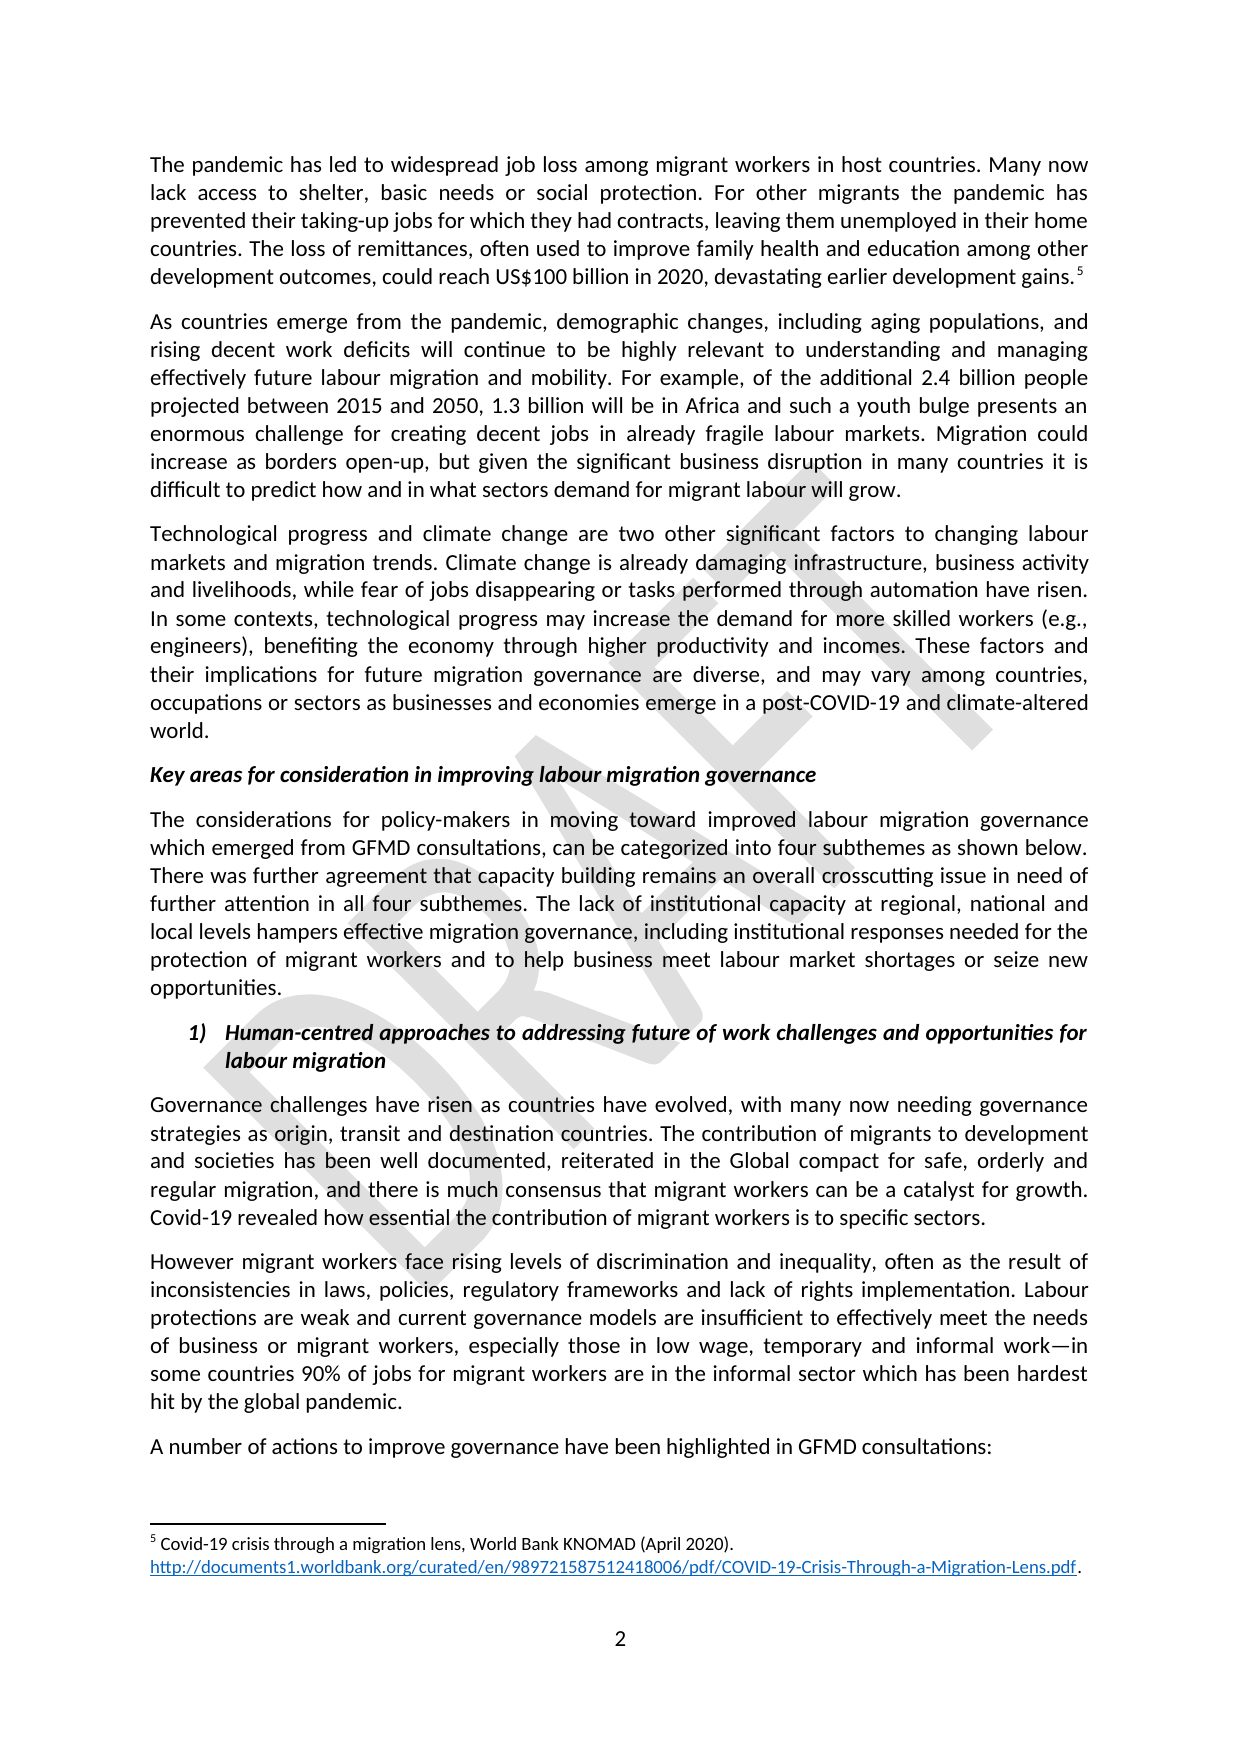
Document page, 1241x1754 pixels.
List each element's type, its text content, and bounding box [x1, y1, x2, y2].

text Key areas for consideration in improving labour migration governance [150, 760, 1090, 788]
text A number of actions to improve governance have been highlighted in GFMD consultations: [150, 1432, 1090, 1460]
text However migrant workers face rising levels of discrimination and inequality, often as the result of inconsistencies in laws, policies, regulatory frameworks and lack of rights implementation. Labour protections are weak and current governance models are insufficient to effectively meet the needs of business or migrant workers, especially those in low wage, temporary and informal work—in some countries 90% of jobs for migrant workers are in the informal sector which has been hardest hit by the global pandemic. [150, 1247, 1090, 1416]
text Governance challenges have risen as countries have evolved, with many now needing governance strategies as origin, transit and destination countries. The contribution of migrants to development and societies has been well documented, reiterated in the Global compact for safe, orderly and regular migration, and there is much consensus that migrant workers can be a catalyst for growth. Covid-19 revealed how essential the contribution of migrant workers is to specific sectors. [150, 1091, 1090, 1231]
text Technological progress and climate change are two other significant factors to changing labour markets and migration trends. Climate change is already damaging infrastructure, business activity and livelihoods, while fear of jobs disappearing or tasks performed through automation have risen. In some contexts, technological progress may increase the demand for more skilled workers (e.g., engineers), benefiting the economy through higher productivity and incomes. These factors and their implications for future migration governance are diverse, and may vary among countries, occupations or sectors as businesses and economies emerge in a post-COVID-19 and climate-altered world. [150, 519, 1090, 744]
text The considerations for policy-makers in moving toward improved labour migration governance which emerged from GFMD consultations, can be categorized into four subthemes as shown below. There was further agreement that capacity building remains an overall crosscutting issue in need of further attention in all four subthemes. The lack of institutional capacity at regional, national and local levels hampers effective migration governance, including institutional responses needed for the protection of migrant workers and to help business meet labour market shortages or seize new opportunities. [150, 805, 1090, 1001]
list Human-centred approaches to addressing future of work challenges and opportunities for labour migration [187, 1018, 1090, 1074]
text As countries emerge from the pandemic, demographic changes, including aging populations, and rising decent work deficits will continue to be highly relevant to understanding and managing effectively future labour migration and mobility. For example, of the additional 2.4 billion people projected between 2015 and 2050, 1.3 billion will be in Africa and such a youth bulge presents an enormous challenge for creating decent jobs in already fragile labour markets. Migration could increase as borders open-up, but given the significant business disruption in many countries it is difficult to predict how and in what sectors demand for migrant labour will grow. [150, 307, 1090, 503]
text The pandemic has led to widespread job loss among migrant workers in host countries. Many now lack access to shelter, basic needs or social protection. For other migrants the pandemic has prevented their taking-up jobs for which they had contracts, leaving them unemployed in their home countries. The loss of remittances, often used to improve family health and education among other development outcomes, could reach US$100 billion in 2020, devastating earlier development gains. [150, 150, 1090, 290]
